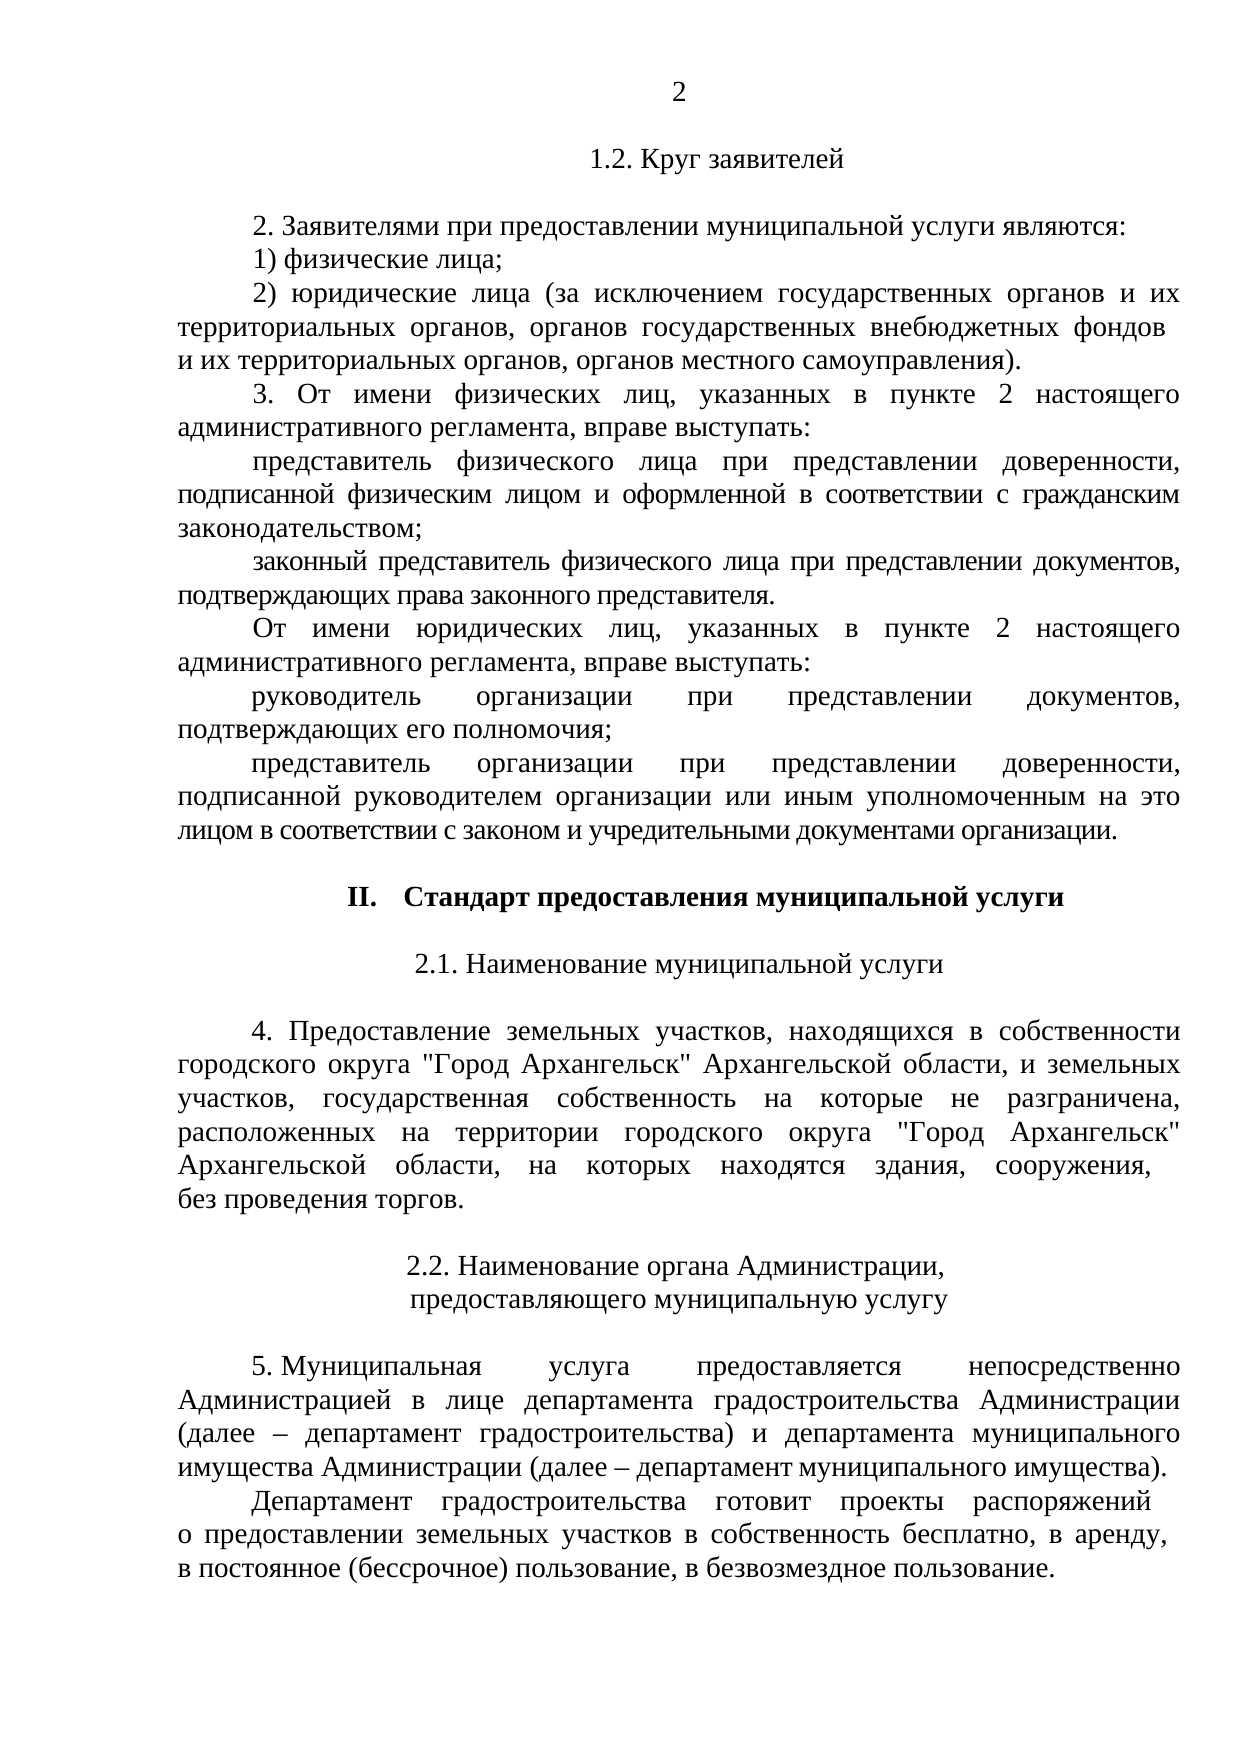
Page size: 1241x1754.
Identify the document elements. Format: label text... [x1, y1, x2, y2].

text законный представитель физического лица при представлении документов, подтверждающих права законного представителя. [177, 543, 1181, 611]
list Стандарт предоставления муниципальной услуги [230, 879, 1181, 912]
text 2) юридические лица (за исключением государственных органов и их территориальных органов, органов государственных внебюджетных фондов и их территориальных органов, органов местного самоуправления). [177, 275, 1181, 376]
text представитель организации при представлении доверенности, подписанной руководителем организации или иным уполномоченным на это лицом в соответствии с законом и учредительными документами организации. [177, 745, 1181, 845]
text 2. Заявителями при предоставлении муниципальной услуги являются: [177, 208, 1181, 242]
text 3. От имени физических лиц, указанных в пункте 2 настоящего административного регламента, вправе выступать: [177, 376, 1181, 443]
text 2.2. Наименование органа Администрации, предоставляющего муниципальную услугу [177, 1248, 1181, 1315]
text 5. Муниципальная услуга предоставляется непосредственно Администрацией в лице департамента градостроительства Администрации (далее – департамент градостроительства) и департамента муниципального имущества Администрации (далее – департамент муниципального имущества). [177, 1348, 1181, 1483]
text Департамент градостроительства готовит проекты распоряжений о предоставлении земельных участков в собственность бесплатно, в аренду, в постоянное (бессрочное) пользование, в безвозмездное пользование. [177, 1483, 1181, 1583]
text руководитель организации при представлении документов, подтверждающих его полномочия; [177, 678, 1181, 745]
text 4. Предоставление земельных участков, находящихся в собственности городского округа "Город Архангельск" Архангельской области, и земельных участков, государственная собственность на которые не разграничена, расположенных на территории городского округа "Город Архангельск" Архангельской области, на которых находятся здания, сооружения, без проведения торгов. [177, 1013, 1181, 1214]
list 2.1. Наименование муниципальной услуги [177, 946, 1181, 979]
text От имени юридических лиц, указанных в пункте 2 настоящего административного регламента, вправе выступать: [177, 611, 1181, 678]
text представитель физического лица при представлении доверенности, подписанной физическим лицом и оформленной в соответствии с гражданским законодательством; [177, 443, 1181, 543]
text 1.2. Круг заявителей [177, 141, 1181, 174]
text 1) физические лица; [177, 242, 1181, 275]
